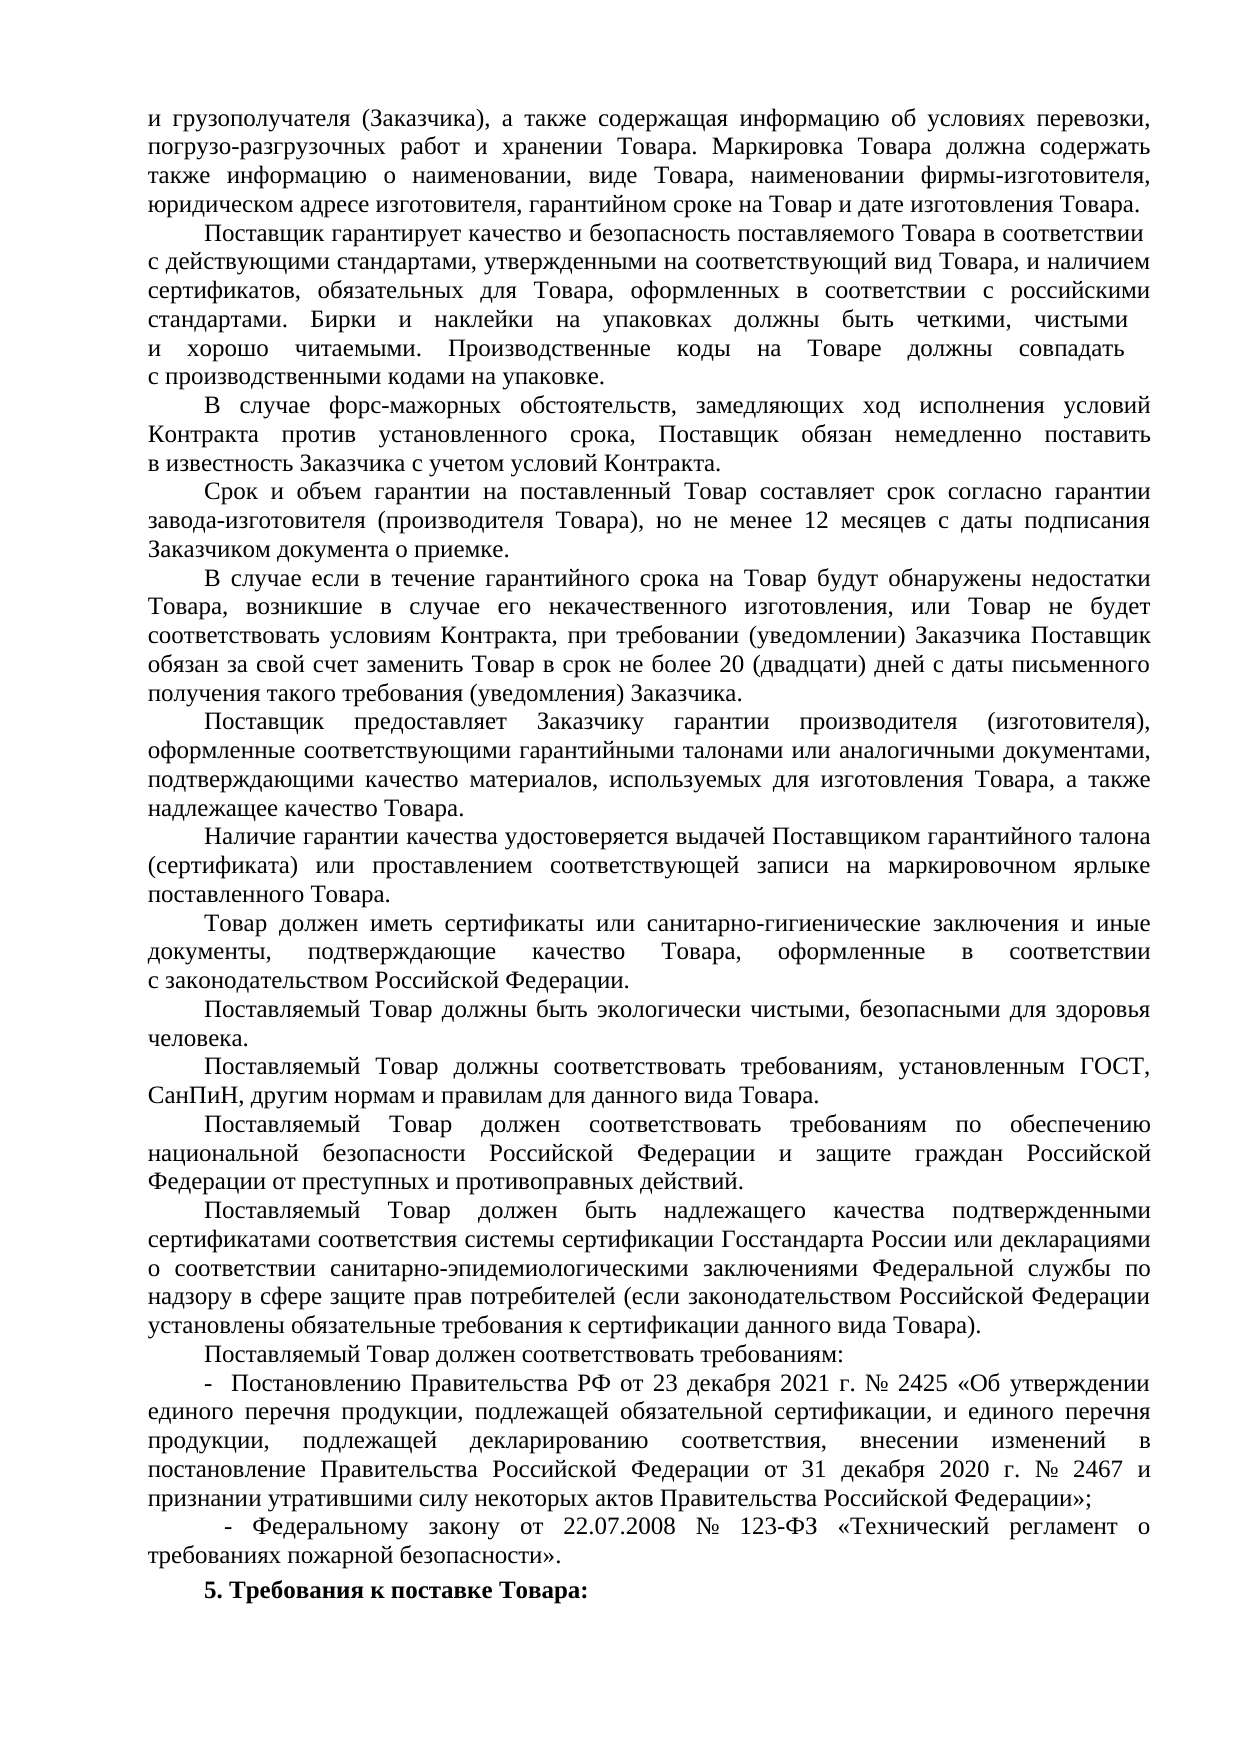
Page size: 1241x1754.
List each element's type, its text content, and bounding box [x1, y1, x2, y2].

text Поставщик гарантирует качество и безопасность поставляемого Товара в соответствии с действующими стандартами, утвержденными на соответствующий вид Товара, и наличием сертификатов, обязательных для Товара, оформленных в соответствии с российскими стандартами. Бирки и наклейки на упаковках должны быть четкими, чистыми и хорошо читаемыми. Производственные коды на Товаре должны совпадать с производственными кодами на упаковке. [148, 218, 1152, 390]
text Поставляемый Товар должен соответствовать требованиям по обеспечению национальной безопасности Российской Федерации и защите граждан Российской Федерации от преступных и противоправных действий. [148, 1109, 1152, 1195]
text 5. Требования к поставке Товара: [148, 1575, 1152, 1604]
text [148, 103, 1152, 218]
text Наличие гарантии качества удостоверяется выдачей Поставщиком гарантийного талона (сертификата) или проставлением соответствующей записи на маркировочном ярлыке поставленного Товара. [148, 821, 1152, 908]
text Поставляемый Товар должен быть надлежащего качества подтвержденными сертификатами соответствия системы сертификации Госстандарта России или декларациями о соответствии санитарно-эпидемиологическими заключениями Федеральной службы по надзору в сфере защите прав потребителей (если законодательством Российской Федерации установлены обязательные требования к сертификации данного вида Товара). [148, 1195, 1152, 1339]
text Поставщик предоставляет Заказчику гарантии производителя (изготовителя), оформленные соответствующими гарантийными талонами или аналогичными документами, подтверждающими качество материалов, используемых для изготовления Товара, а также надлежащее качество Товара. [148, 706, 1152, 821]
text Срок и объем гарантии на поставленный Товар составляет срок согласно гарантии завода-изготовителя (производителя Товара), но не менее 12 месяцев с даты подписания Заказчиком документа о приемке. [148, 476, 1152, 563]
text Товар должен иметь сертификаты или санитарно-гигиенические заключения и иные документы, подтверждающие качество Товара, оформленные в соответствии с законодательством Российской Федерации. [148, 908, 1152, 994]
text - Федеральному закону от 22.07.2008 № 123-ФЗ «Технический регламент о требованиях пожарной безопасности». [148, 1511, 1152, 1569]
text - Постановлению Правительства РФ от 23 декабря 2021 г. № 2425 «Об утверждении единого перечня продукции, подлежащей обязательной сертификации, и единого перечня продукции, подлежащей декларированию соответствия, внесении изменений в постановление Правительства Российской Федерации от 31 декабря 2020 г. № 2467 и признании утратившими силу некоторых актов Правительства Российской Федерации»; [148, 1368, 1152, 1511]
text В случае форс-мажорных обстоятельств, замедляющих ход исполнения условий Контракта против установленного срока, Поставщик обязан немедленно поставить в известность Заказчика с учетом условий Контракта. [148, 390, 1152, 476]
text Поставляемый Товар должен соответствовать требованиям: [148, 1339, 1152, 1368]
text Поставляемый Товар должны быть экологически чистыми, безопасными для здоровья человека. [148, 994, 1152, 1051]
text Поставляемый Товар должны соответствовать требованиям, установленным ГОСТ, СанПиН, другим нормам и правилам для данного вида Товара. [148, 1051, 1152, 1109]
text В случае если в течение гарантийного срока на Товар будут обнаружены недостатки Товара, возникшие в случае его некачественного изготовления, или Товар не будет соответствовать условиям Контракта, при требовании (уведомлении) Заказчика Поставщик обязан за свой счет заменить Товар в срок не более 20 (двадцати) дней с даты письменного получения такого требования (уведомления) Заказчика. [148, 563, 1152, 706]
